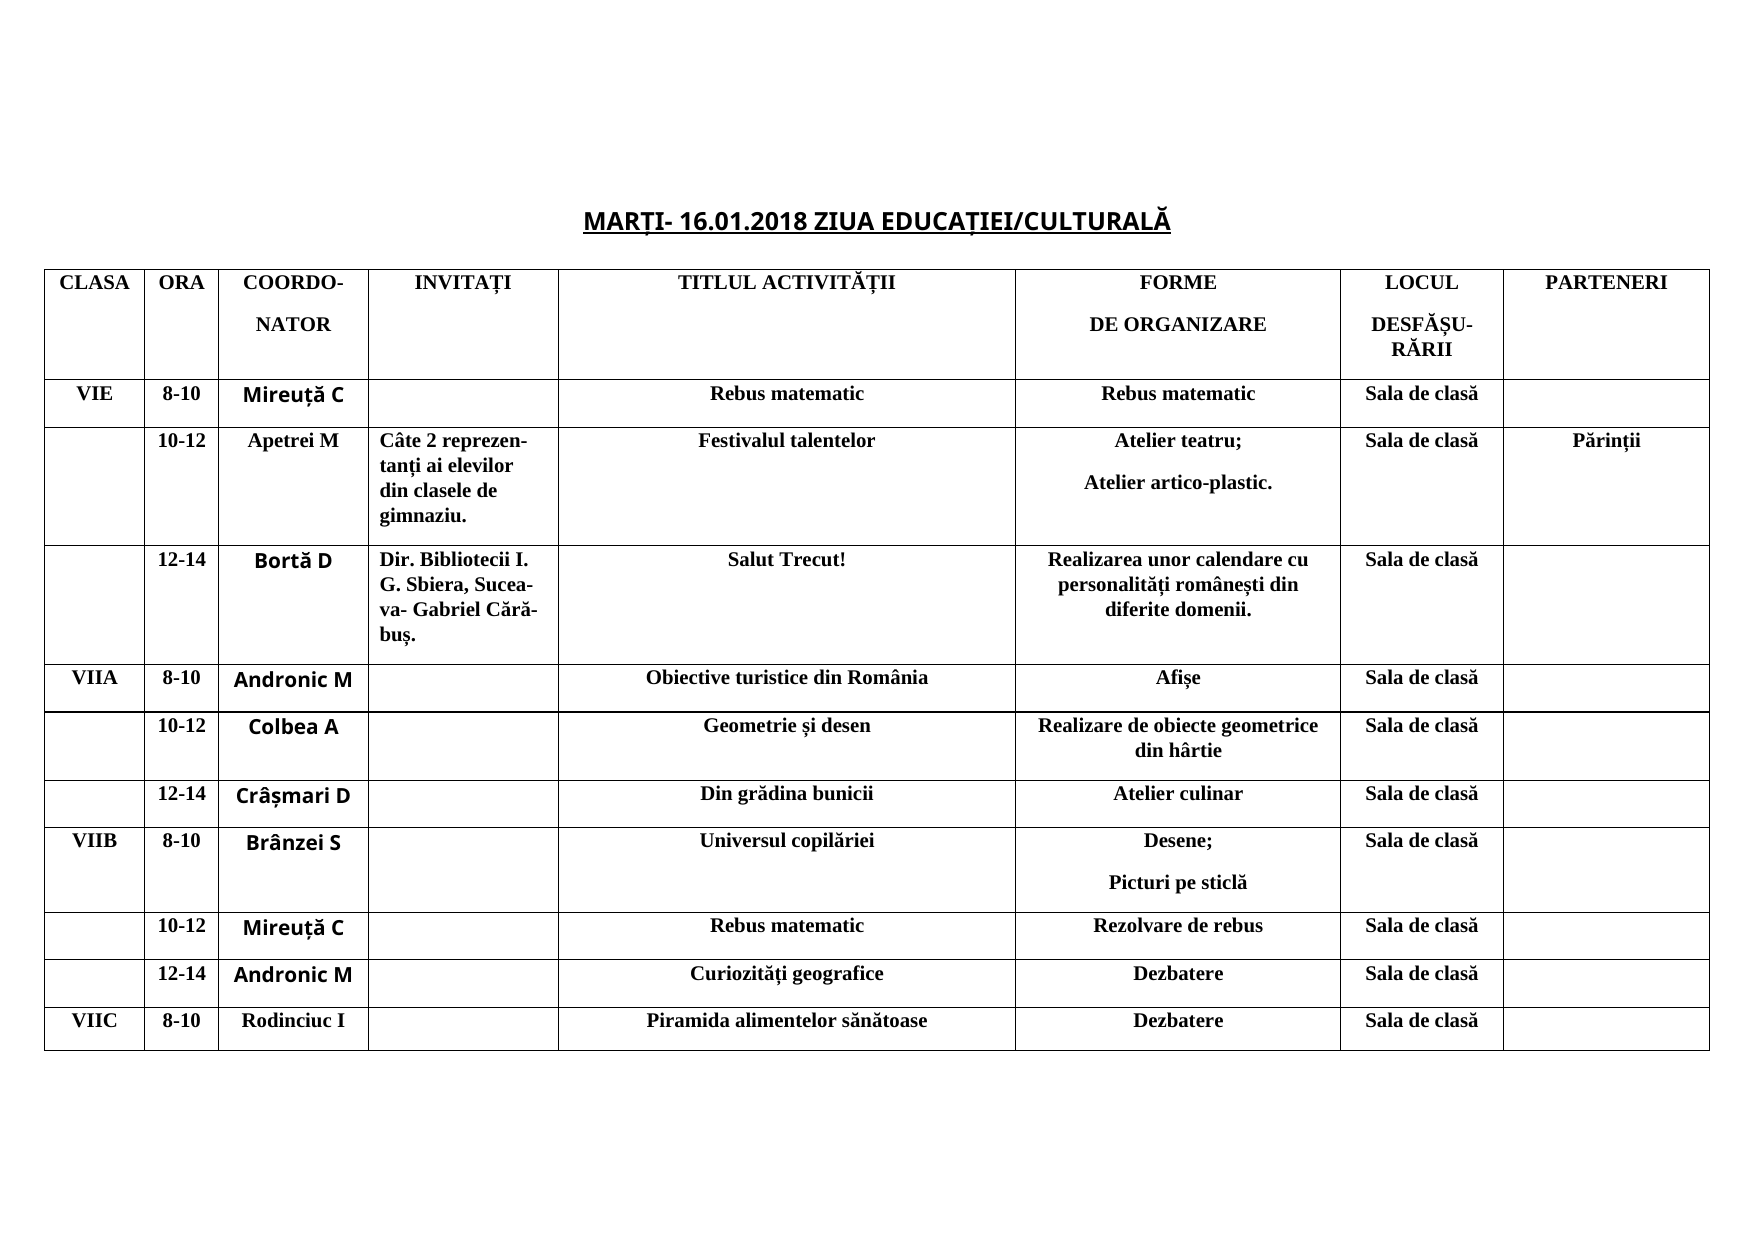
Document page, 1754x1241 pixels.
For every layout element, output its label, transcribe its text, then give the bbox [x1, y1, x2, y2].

table_cell Afișe [1016, 665, 1340, 711]
table_header FORME DE ORGANIZARE [1016, 270, 1340, 379]
table_cell 10-12 [145, 913, 218, 959]
table_cell Rezolvare de rebus [1016, 913, 1340, 959]
table_cell Festivalul talentelor [559, 428, 1015, 545]
table_cell Rebus matematic [559, 380, 1015, 427]
table_cell [369, 913, 558, 959]
table_header INVITAȚI [369, 270, 558, 379]
table_cell [369, 960, 558, 1007]
table_header LOCUL DESFĂȘU-RĂRII [1341, 270, 1503, 379]
table_cell Curiozități geografice [559, 960, 1015, 1007]
table_header ORA [145, 270, 218, 379]
table_cell Mireuță C [219, 913, 368, 959]
table_cell Rodinciuc I [219, 1008, 368, 1050]
table_cell [1504, 828, 1709, 912]
table_cell 8-10 [145, 828, 218, 912]
table_cell Brânzei S [219, 828, 368, 912]
table_cell [1504, 713, 1709, 780]
table_cell [369, 1008, 558, 1050]
table_cell Părinții [1504, 428, 1709, 545]
table_cell [369, 713, 558, 780]
table_cell Sala de clasă [1341, 713, 1503, 780]
table_cell Din grădina bunicii [559, 781, 1015, 827]
table_cell Salut Trecut! [559, 546, 1015, 664]
table_cell Dezbatere [1016, 1008, 1340, 1050]
table_cell Crâșmari D [219, 781, 368, 827]
table_cell Piramida alimentelor sănătoase [559, 1008, 1015, 1050]
table_cell Sala de clasă [1341, 380, 1503, 427]
table_cell Sala de clasă [1341, 1008, 1503, 1050]
table_cell [45, 960, 144, 1007]
table_cell 12-14 [145, 781, 218, 827]
table_cell Sala de clasă [1341, 828, 1503, 912]
table_cell 12-14 [145, 960, 218, 1007]
table_cell 10-12 [145, 428, 218, 545]
table_header TITLUL ACTIVITĂȚII [559, 270, 1015, 379]
table_cell [1504, 781, 1709, 827]
table_cell Realizarea unor calendare cu personalități românești din diferite domenii. [1016, 546, 1340, 664]
table_cell Bortă D [219, 546, 368, 664]
table_cell Câte 2 reprezen-tanți ai elevilor din clasele de gimnaziu. [369, 428, 558, 545]
table_cell Sala de clasă [1341, 546, 1503, 664]
table_cell Andronic M [219, 665, 368, 711]
table_cell Atelier teatru; Atelier artico-plastic. [1016, 428, 1340, 545]
table_cell [1504, 546, 1709, 664]
table_cell Colbea A [219, 713, 368, 780]
table_cell [45, 781, 144, 827]
table_cell Dir. Bibliotecii I. G. Sbiera, Sucea-va- Gabriel Cără-buș. [369, 546, 558, 664]
table_cell VIIB [45, 828, 144, 912]
table_cell [45, 546, 144, 664]
table_cell [369, 380, 558, 427]
table_cell [369, 781, 558, 827]
table_cell Mireuță C [219, 380, 368, 427]
table_cell VIIA [45, 665, 144, 711]
table_cell [369, 828, 558, 912]
table_cell 10-12 [145, 713, 218, 780]
table_cell Desene; Picturi pe sticlă [1016, 828, 1340, 912]
table_cell Rebus matematic [1016, 380, 1340, 427]
table_cell VIIC [45, 1008, 144, 1050]
table_cell [45, 713, 144, 780]
table_cell Atelier culinar [1016, 781, 1340, 827]
table_cell [1504, 665, 1709, 711]
table_cell 8-10 [145, 1008, 218, 1050]
table_cell [1504, 960, 1709, 1007]
table_cell Dezbatere [1016, 960, 1340, 1007]
table_cell [45, 913, 144, 959]
table_header PARTENERI [1504, 270, 1709, 379]
table_cell Sala de clasă [1341, 781, 1503, 827]
table_cell Sala de clasă [1341, 960, 1503, 1007]
table_cell Universul copilăriei [559, 828, 1015, 912]
table_cell Obiective turistice din România [559, 665, 1015, 711]
table_cell Realizare de obiecte geometrice din hârtie [1016, 713, 1340, 780]
table_cell Apetrei M [219, 428, 368, 545]
table_cell Sala de clasă [1341, 913, 1503, 959]
table_cell Rebus matematic [559, 913, 1015, 959]
table_cell [369, 665, 558, 711]
table_cell Geometrie și desen [559, 713, 1015, 780]
text MARȚI- 16.01.2018 ZIUA EDUCAȚIEI/CULTURALĂ [148, 203, 1606, 237]
table_cell Andronic M [219, 960, 368, 1007]
table_cell [1504, 1008, 1709, 1050]
table_cell 12-14 [145, 546, 218, 664]
table_cell 8-10 [145, 665, 218, 711]
table_cell Sala de clasă [1341, 428, 1503, 545]
table_header COORDO- NATOR [219, 270, 368, 379]
table_cell [1504, 380, 1709, 427]
table_header CLASA [45, 270, 144, 379]
table_cell Sala de clasă [1341, 665, 1503, 711]
table_cell VIE [45, 380, 144, 427]
table_cell 8-10 [145, 380, 218, 427]
table_cell [45, 428, 144, 545]
table_cell [1504, 913, 1709, 959]
